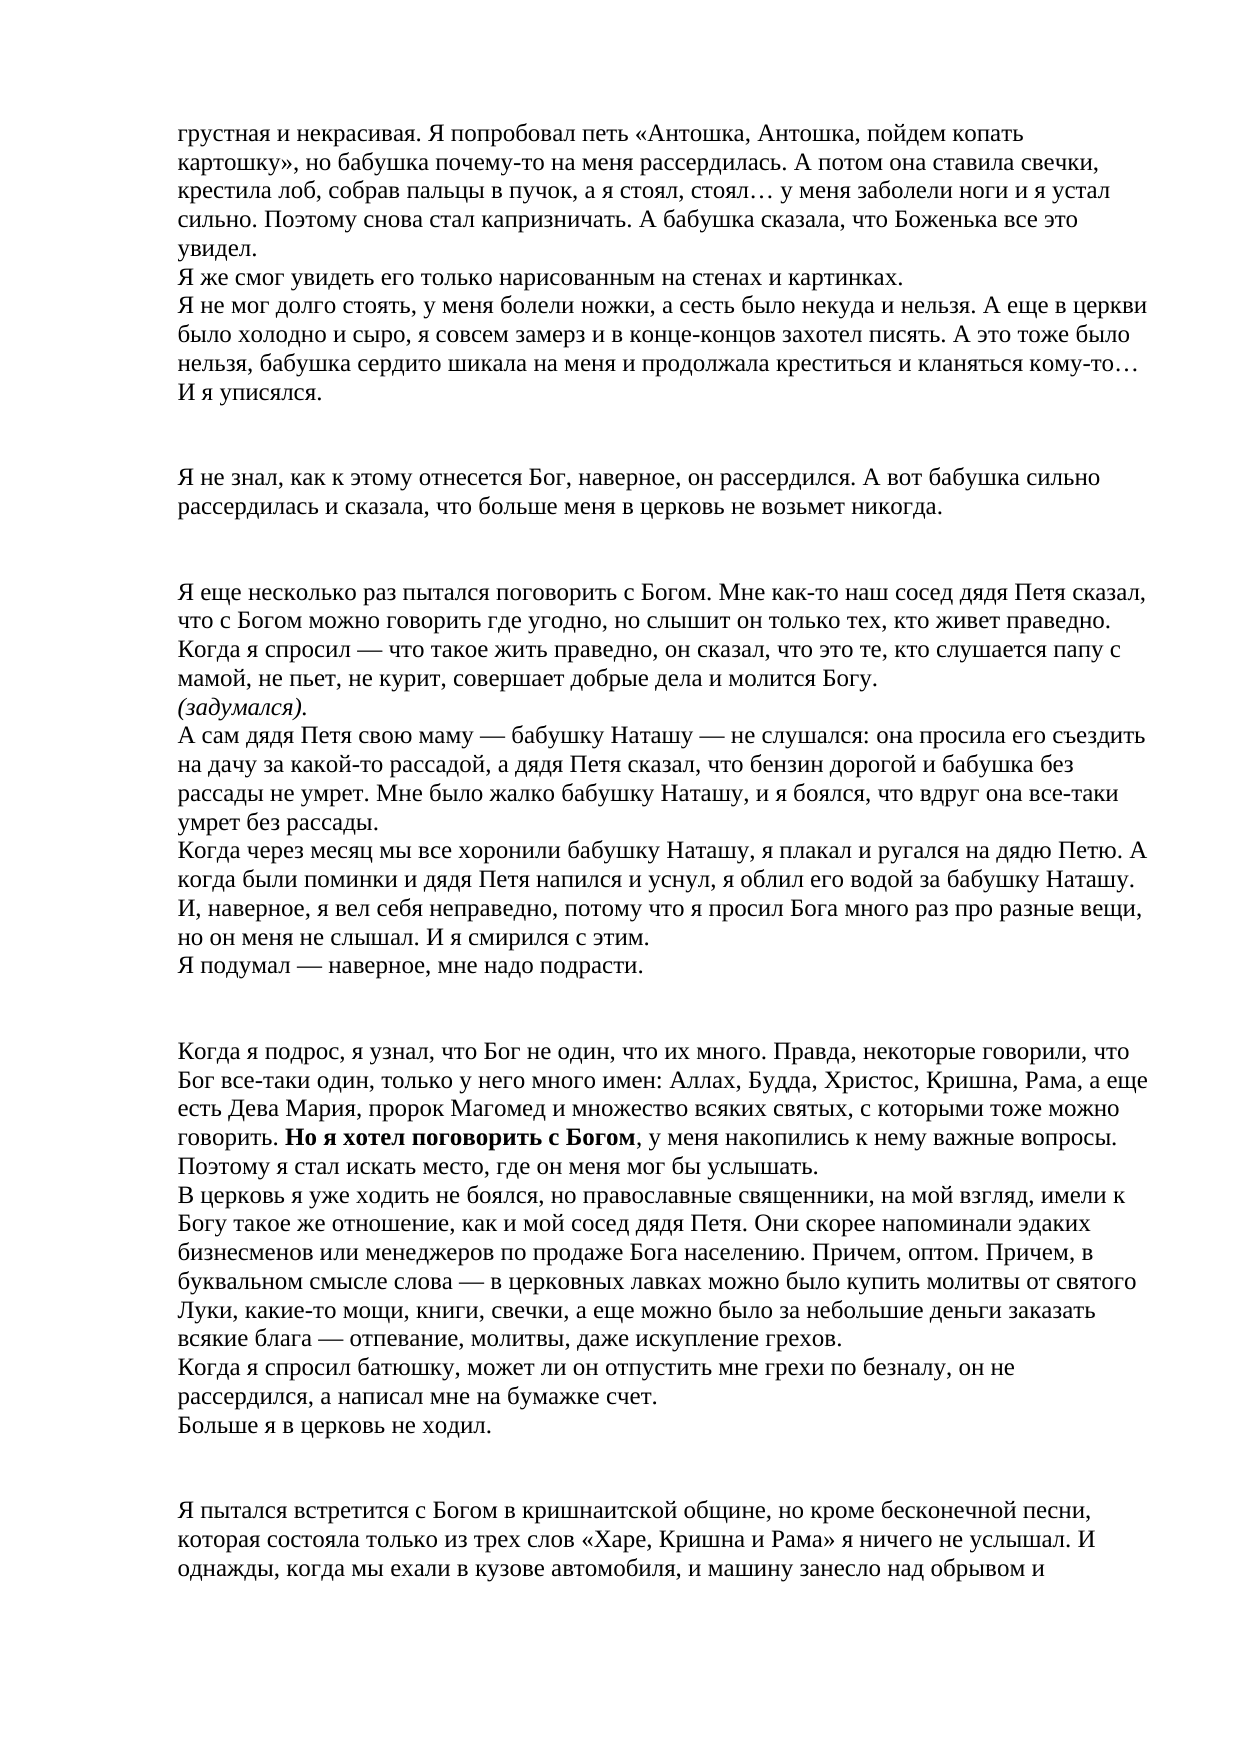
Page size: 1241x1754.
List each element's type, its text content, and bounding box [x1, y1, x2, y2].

text Я не знал, как к этому отнесется Бог, наверное, он рассердился. А вот бабушка сильно рассердилась и сказала, что больше меня в церковь не возьмет никогда. [177, 462, 1152, 520]
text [177, 1495, 1152, 1581]
text Я же смог увидеть его только нарисованным на стенах и картинках. [177, 262, 1152, 291]
text Когда через месяц мы все хоронили бабушку Наташу, я плакал и ругался на дядю Петю. А когда были поминки и дядя Петя напился и уснул, я облил его водой за бабушку Наташу. И, наверное, я вел себя неправедно, потому что я просил Бога много раз про разные вещи, но он меня не слышал. И я смирился с этим. [177, 835, 1152, 950]
text Я подумал — наверное, мне надо подрасти. [177, 950, 1152, 979]
text Я еще несколько раз пытался поговорить с Богом. Мне как-то наш сосед дядя Петя сказал, что с Богом можно говорить где угодно, но слышит он только тех, кто живет праведно. Когда я спросил — что такое жить праведно, он сказал, что это те, кто слушается папу с мамой, не пьет, не курит, совершает добрые дела и молится Богу. [177, 577, 1152, 692]
text В церковь я уже ходить не боялся, но православные священники, на мой взгляд, имели к Богу такое же отношение, как и мой сосед дядя Петя. Они скорее напоминали эдаких бизнесменов или менеджеров по продаже Бога населению. Причем, оптом. Причем, в буквальном смысле слова — в церковных лавках можно было купить молитвы от святого Луки, какие-то мощи, книги, свечки, а еще можно было за небольшие деньги заказать всякие блага — отпевание, молитвы, даже искупление грехов. [177, 1180, 1152, 1352]
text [177, 118, 1152, 262]
text Поэтому я стал искать место, где он меня мог бы услышать. [177, 1151, 1152, 1180]
text Я не мог долго стоять, у меня болели ножки, а сесть было некуда и нельзя. А еще в церкви было холодно и сыро, я совсем замерз и в конце-концов захотел писять. А это тоже было нельзя, бабушка сердито шикала на меня и продолжала креститься и кланяться кому-то… [177, 291, 1152, 377]
text А сам дядя Петя свою маму — бабушку Наташу — не слушался: она просила его съездить на дачу за какой-то рассадой, а дядя Петя сказал, что бензин дорогой и бабушка без рассады не умрет. Мне было жалко бабушку Наташу, и я боялся, что вдруг она все-таки умрет без рассады. [177, 720, 1152, 835]
text Когда я спросил батюшку, может ли он отпустить мне грехи по безналу, он не рассердился, а написал мне на бумажке счет. [177, 1352, 1152, 1410]
text Больше я в церковь не ходил. [177, 1410, 1152, 1438]
text (задумался). [177, 692, 1152, 720]
text И я уписялся. [177, 377, 1152, 406]
text Когда я подрос, я узнал, что Бог не один, что их много. Правда, некоторые говорили, что Бог все-таки один, только у него много имен: Аллах, Будда, Христос, Кришна, Рама, а еще есть Дева Мария, пророк Магомед и множество всяких святых, с которыми тоже можно говорить. Но я хотел поговорить с Богом, у меня накопились к нему важные вопросы. [177, 1036, 1152, 1151]
